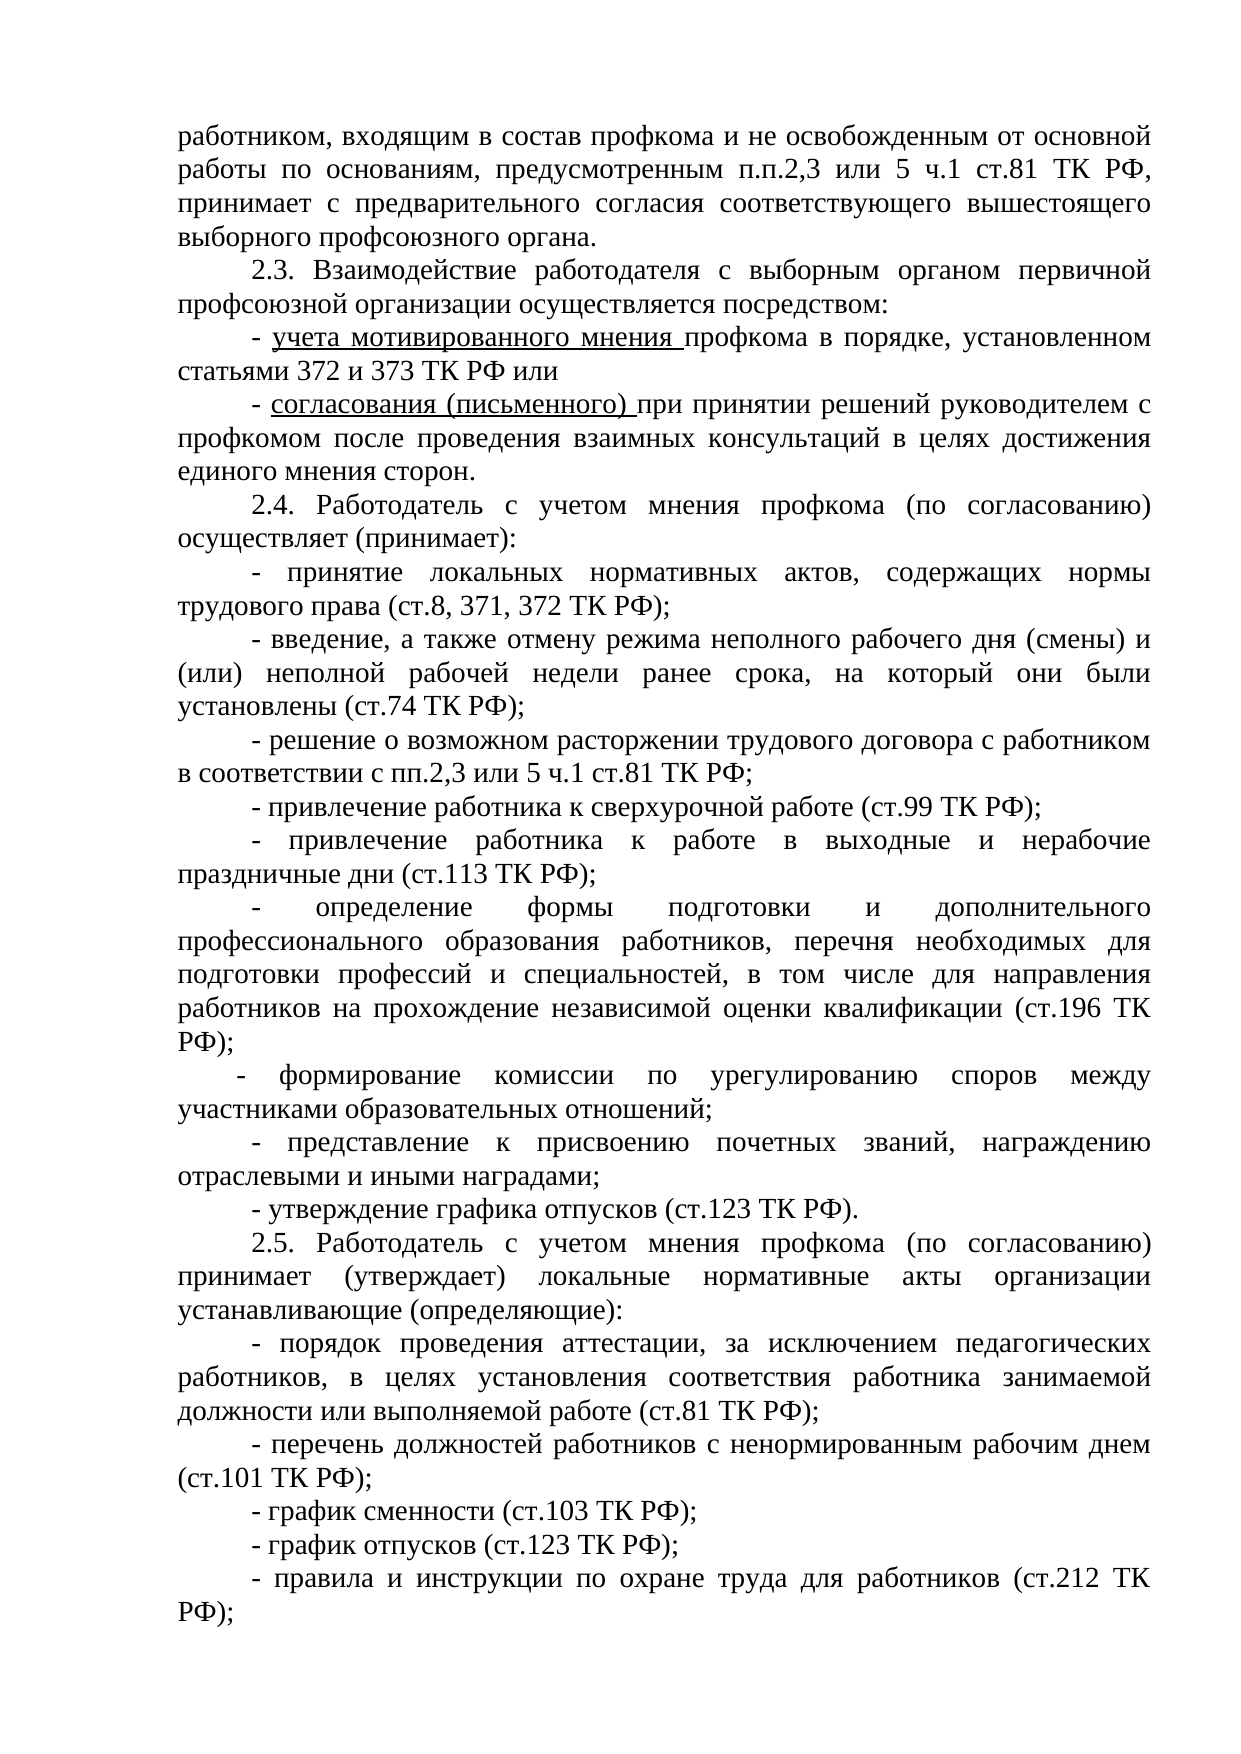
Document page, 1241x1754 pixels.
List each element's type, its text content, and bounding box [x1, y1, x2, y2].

text - учета мотивированного мнения профкома в порядке, установленном статьями 372 и 373 ТК РФ или [177, 319, 1152, 386]
text - привлечение работника к сверхурочной работе (ст.99 ТК РФ); [177, 789, 1152, 822]
text - утверждение графика отпусков (ст.123 ТК РФ). [177, 1191, 1152, 1225]
text 2.4. Работодатель с учетом мнения профкома (по согласованию) осуществляет (принимает): [177, 487, 1152, 554]
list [177, 118, 1152, 252]
text - формирование комиссии по урегулированию споров между участниками образовательных отношений; [177, 1057, 1152, 1124]
text - определение формы подготовки и дополнительного профессионального образования работников, перечня необходимых для подготовки профессий и специальностей, в том числе для направления работников на прохождение независимой оценки квалификации (ст.196 ТК РФ); [177, 889, 1152, 1057]
text - согласования (письменного) при принятии решений руководителем с профкомом после проведения взаимных консультаций в целях достижения единого мнения сторон. [177, 386, 1152, 487]
text - график отпусков (ст.123 ТК РФ); [177, 1527, 1152, 1560]
text - введение, а также отмену режима неполного рабочего дня (смены) и (или) неполной рабочей недели ранее срока, на который они были установлены (ст.74 ТК РФ); [177, 621, 1152, 722]
text - порядок проведения аттестации, за исключением педагогических работников, в целях установления соответствия работника занимаемой должности или выполняемой работе (ст.81 ТК РФ); [177, 1326, 1152, 1426]
text - правила и инструкции по охране труда для работников (ст.212 ТК РФ); [177, 1560, 1152, 1627]
text - решение о возможном расторжении трудового договора с работником в соответствии с пп.2,3 или 5 ч.1 ст.81 ТК РФ; [177, 722, 1152, 789]
text - график сменности (ст.103 ТК РФ); [177, 1493, 1152, 1527]
text - принятие локальных нормативных актов, содержащих нормы трудового права (ст.8, 371, 372 ТК РФ); [177, 554, 1152, 621]
text 2.5. Работодатель с учетом мнения профкома (по согласованию) принимает (утверждает) локальные нормативные акты организации устанавливающие (определяющие): [177, 1225, 1152, 1326]
text - привлечение работника к работе в выходные и нерабочие праздничные дни (ст.113 ТК РФ); [177, 822, 1152, 889]
text - представление к присвоению почетных званий, награждению отраслевыми и иными наградами; [177, 1124, 1152, 1191]
text 2.3. Взаимодействие работодателя с выборным органом первичной профсоюзной организации осуществляется посредством: [177, 252, 1152, 319]
text - перечень должностей работников с ненормированным рабочим днем (ст.101 ТК РФ); [177, 1426, 1152, 1493]
